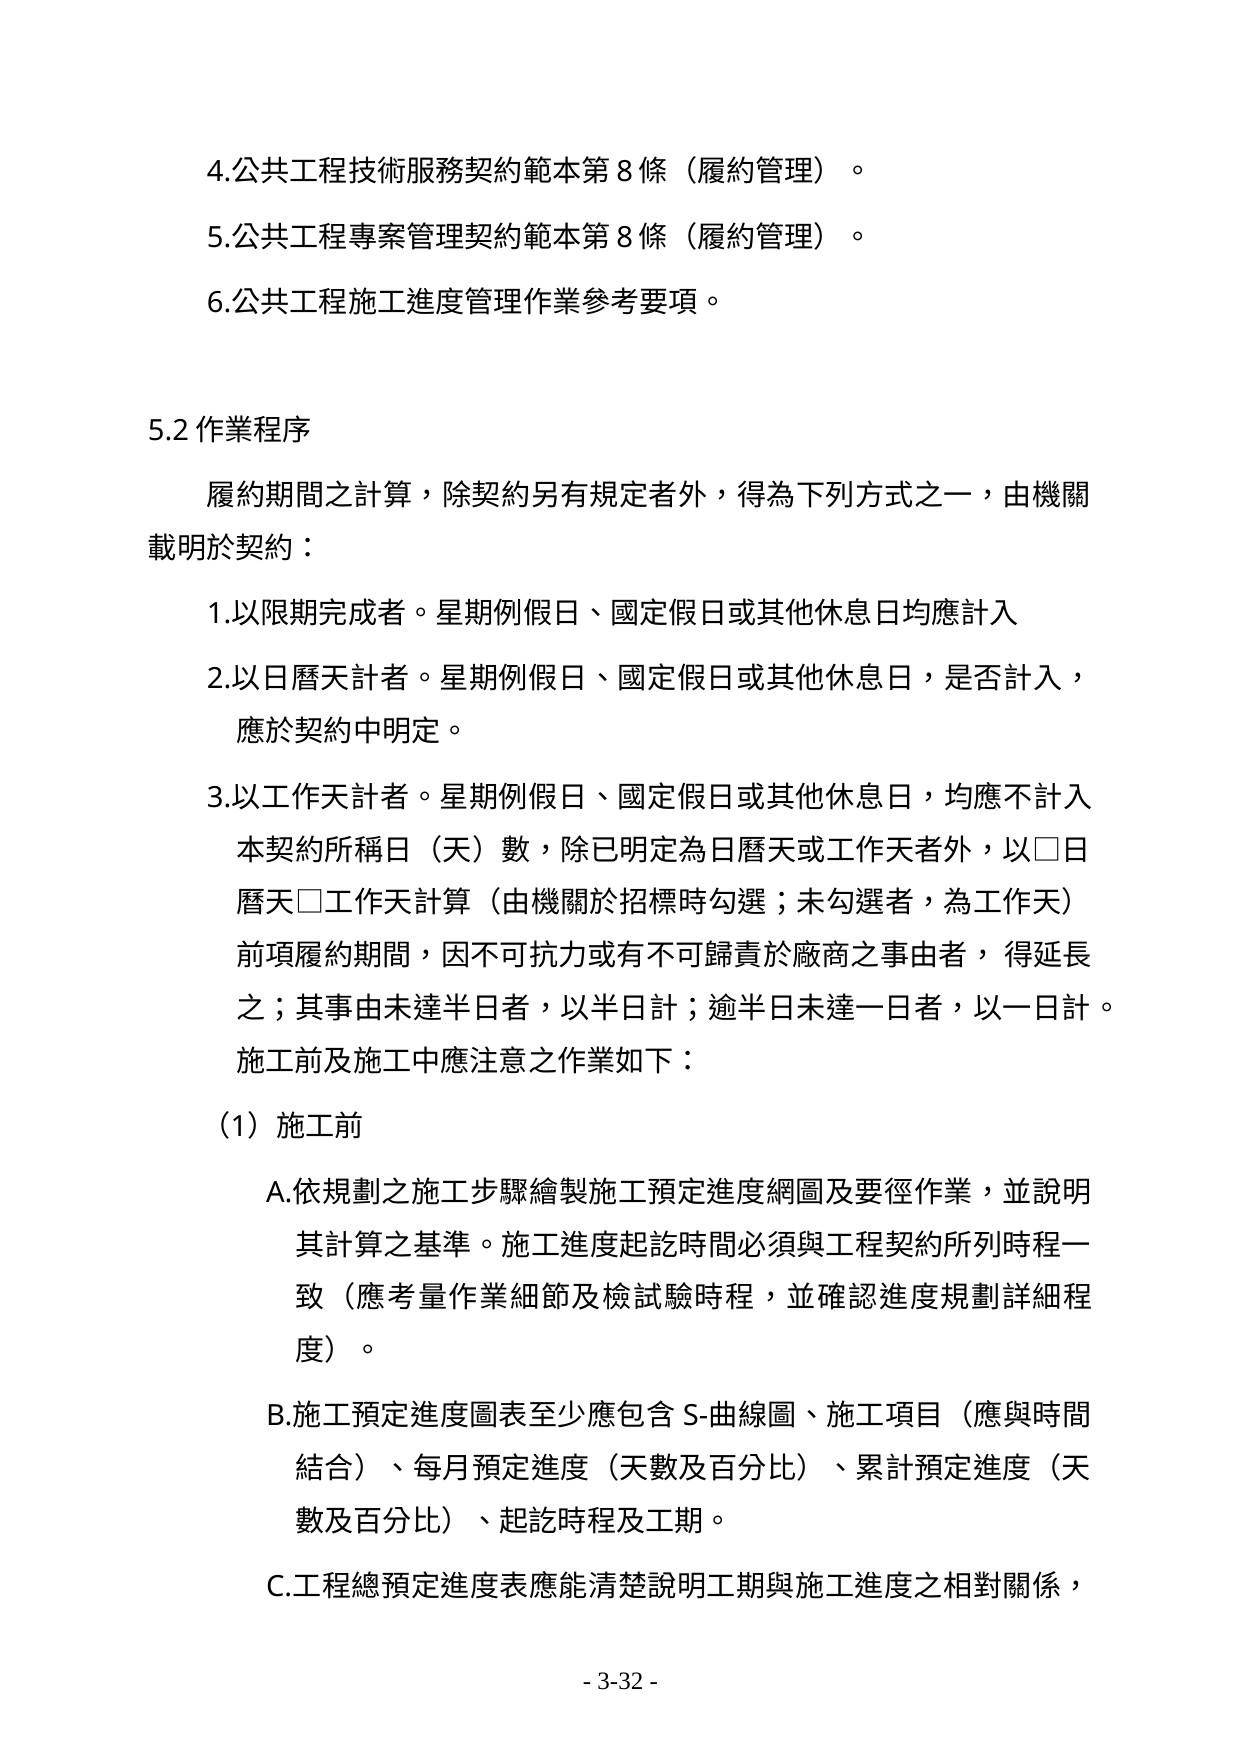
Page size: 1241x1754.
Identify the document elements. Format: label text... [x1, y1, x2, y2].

text 6.公共工程施工進度管理作業參考要項。 [207, 278, 1092, 321]
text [266, 1563, 1092, 1605]
text 2.以日曆天計者。星期例假日、國定假日或其他休息日，是否計入， 應於契約中明定。 [207, 655, 1092, 750]
text （1）施工前 [201, 1103, 1092, 1145]
text 3.以工作天計者。星期例假日、國定假日或其他休息日，均應不計入。本契約所稱日（天）數，除已明定為日曆天或工作天者外，以□日曆天□工作天計算（由機關於招標時勾選；未勾選者，為工作天）前項履約期間，因不可抗力或有不可歸責於廠商之事由者， 得延長之；其事由未達半日者，以半日計；逾半日未達一日者，以一日計。施工前及施工中應注意之作業如下： [207, 773, 1092, 1080]
text 1.以限期完成者。星期例假日、國定假日或其他休息日均應計入 [207, 589, 1092, 632]
text A.依規劃之施工步驟繪製施工預定進度網圖及要徑作業，並說明其計算之基準。施工進度起訖時間必須與工程契約所列時程一致（應考量作業細節及檢試驗時程，並確認進度規劃詳細程度）。 [266, 1168, 1092, 1369]
text 4.公共工程技術服務契約範本第8條（履約管理）。 [207, 148, 1092, 190]
text 履約期間之計算，除契約另有規定者外，得為下列方式之一，由機關載明於契約： [148, 471, 1092, 567]
text 5.2作業程序 [148, 406, 1092, 448]
text B.施工預定進度圖表至少應包含S-曲線圖、施工項目（應與時間結合）、每月預定進度（天數及百分比）、累計預定進度（天數及百分比）、起訖時程及工期。 [266, 1392, 1092, 1540]
text 5.公共工程專案管理契約範本第8條（履約管理）。 [207, 213, 1092, 256]
